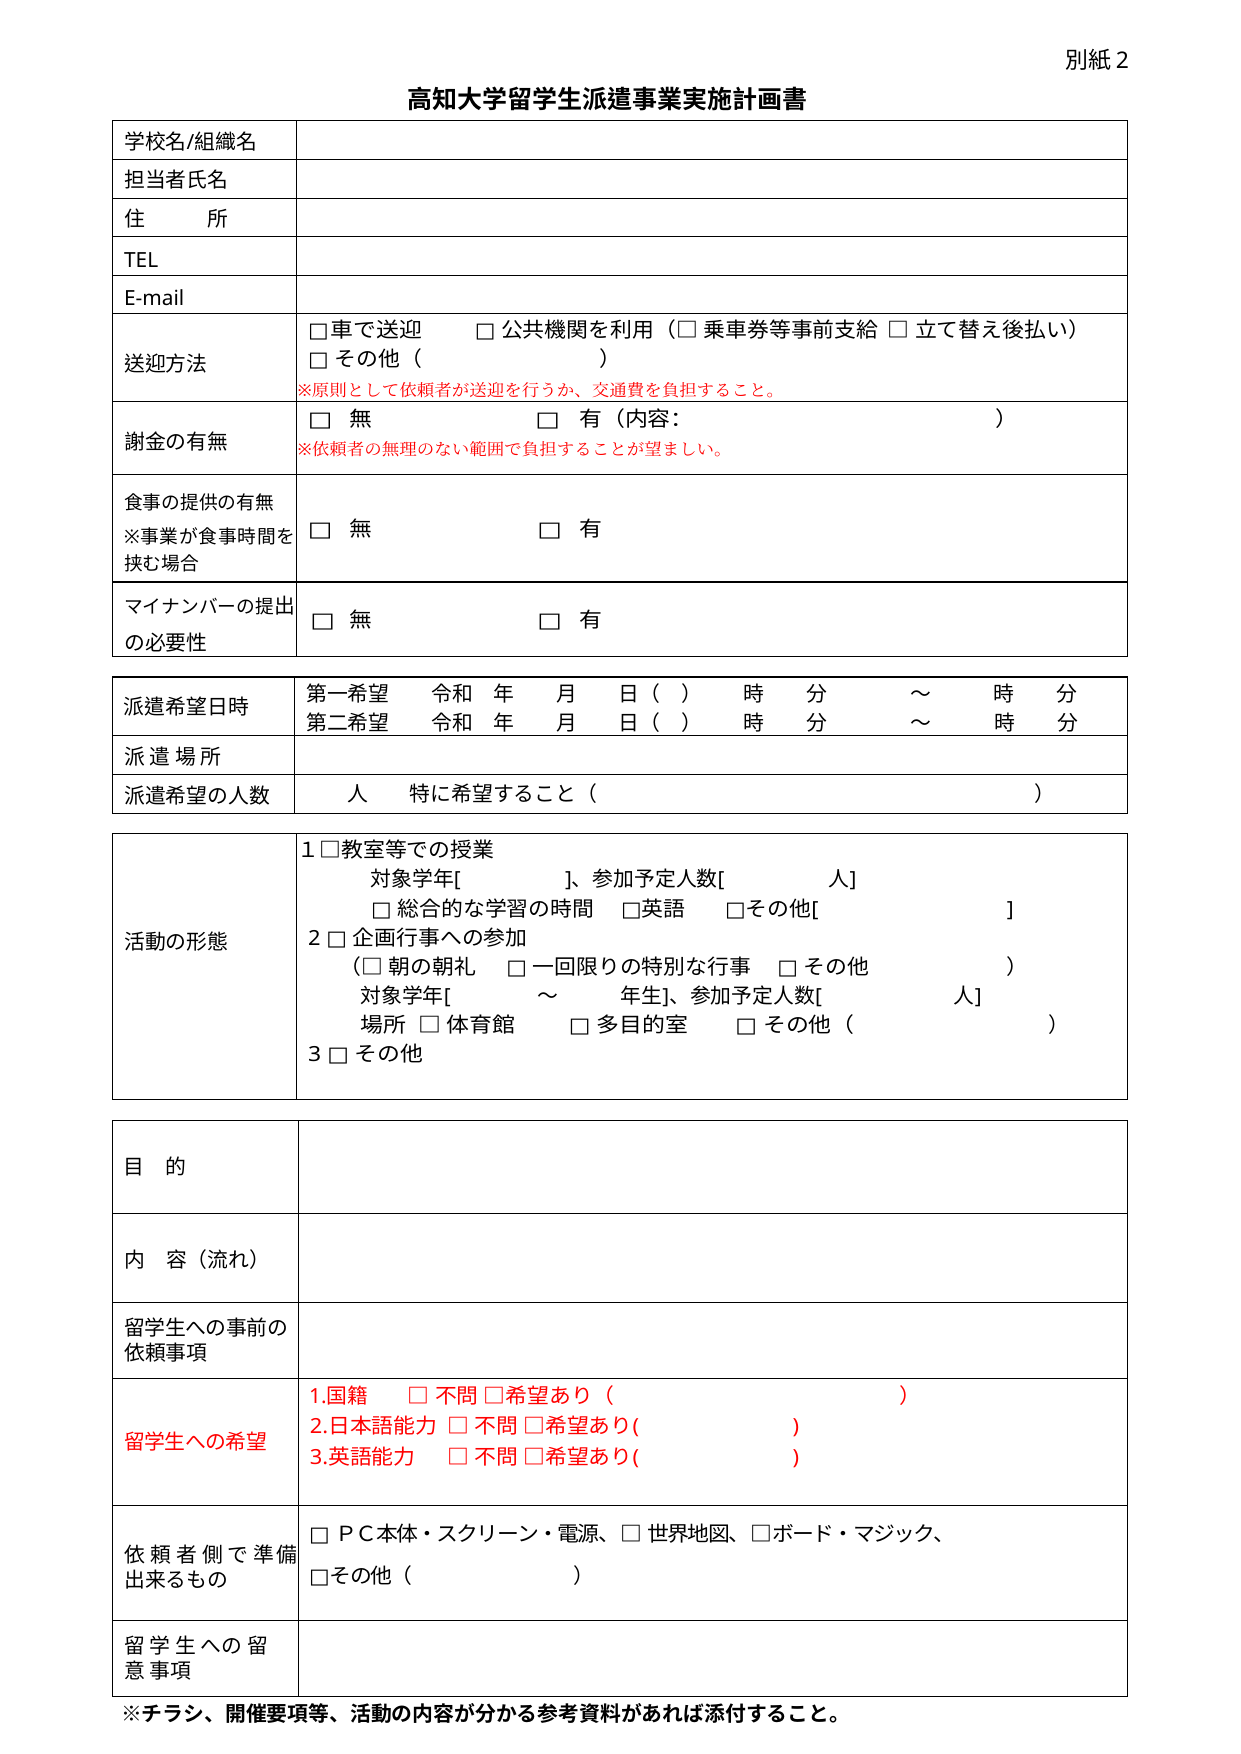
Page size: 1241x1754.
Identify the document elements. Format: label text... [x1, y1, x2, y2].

table_cell □ 無 □ 有（内容： ） ※依頼者の無理のない範囲で負担することが望ましい。 [297, 402, 1127, 474]
table_header 第一希望 令和 年 月 日（ ） 時 分 ～ 時 分 第二希望 令和 年 月 日（ ） 時 分 ～ 時 分 [295, 678, 1127, 735]
table_cell □ 無 □ 有 [297, 583, 1127, 656]
table_cell E-mail [113, 276, 296, 313]
table_cell 留学生への事前の依頼事項 [113, 1303, 298, 1378]
text ※チラシ、開催要項等、活動の内容が分かる参考資料があれば添付すること。 [100, 1697, 1140, 1727]
table_cell 送迎方法 [113, 314, 296, 401]
table_header 活動の形態 [113, 834, 296, 1099]
table_header [299, 1121, 1127, 1212]
table_cell 内 容（流れ） [113, 1214, 298, 1302]
table_cell 留 学 生 への 留 意 事項 [113, 1621, 298, 1696]
table_cell 依 頼 者 側 で 準備 出来るもの [113, 1506, 298, 1619]
table_header 目 的 [113, 1121, 298, 1212]
table_header 派遣希望日時 [113, 678, 294, 735]
text 別紙2 [100, 46, 1129, 74]
table_cell マイナンバーの提出 の必要性 [113, 583, 296, 656]
table_cell 派 遣 場 所 [113, 736, 294, 774]
table_cell 留学生への希望 [113, 1379, 298, 1505]
subtitle 高知大学留学生派遣事業実施計画書 [407, 74, 1140, 117]
table_cell 1.国籍 □ 不問 □希望あり（ ） 2.日本語能力 □ 不問 □希望あり( ) 3.英語能力 □ 不問 □希望あり( ) [299, 1379, 1127, 1505]
table_cell [299, 1214, 1127, 1302]
table_header [297, 121, 1127, 159]
table_cell [297, 160, 1127, 197]
table_cell TEL [113, 237, 296, 275]
table_cell □ ＰＣ本体・スクリーン・電源、□ 世界地図、□ボード・マジック、 □その他（ ） [299, 1506, 1127, 1619]
table_cell 謝金の有無 [113, 402, 296, 474]
table_cell 派遣希望の人数 [113, 775, 294, 812]
table_cell □ 車で送迎 □ 公共機関を利用（□ 乗車券等事前支給 □ 立て替え後払い） □ その他（ ） ※原則として依頼者が送迎を行うか、交通費を負担すること。 [297, 314, 1127, 401]
table_cell [297, 276, 1127, 313]
table_cell 人 特に希望すること（ ） [295, 775, 1127, 812]
table_cell [299, 1303, 1127, 1378]
table_cell [295, 736, 1127, 774]
table_cell 担当者氏名 [113, 160, 296, 197]
table_cell □ 無 □ 有 [297, 475, 1127, 581]
table_cell 食事の提供の有無 ※事業が食事時間を挟む場合 [113, 475, 296, 581]
table_header １□教室等での授業 対象学年[ ]、参加予定人数[ 人] □ 総合的な学習の時間 □英語 □その他[ ] 2 □ 企画行事への参加 （□ 朝の朝礼 □ 一回限りの特別な行事 □ その他 ） 対象学年[ ～ 年生]、参加予定人数[ 人] 場所 □ 体育館 □ 多目的室 □ その他（ ） 3 □ その他 [297, 834, 1127, 1099]
table_cell 住 所 [113, 199, 296, 236]
table_cell [297, 237, 1127, 275]
table_header 学校名/組織名 [113, 121, 296, 159]
table_cell [297, 199, 1127, 236]
table_cell [299, 1621, 1127, 1696]
